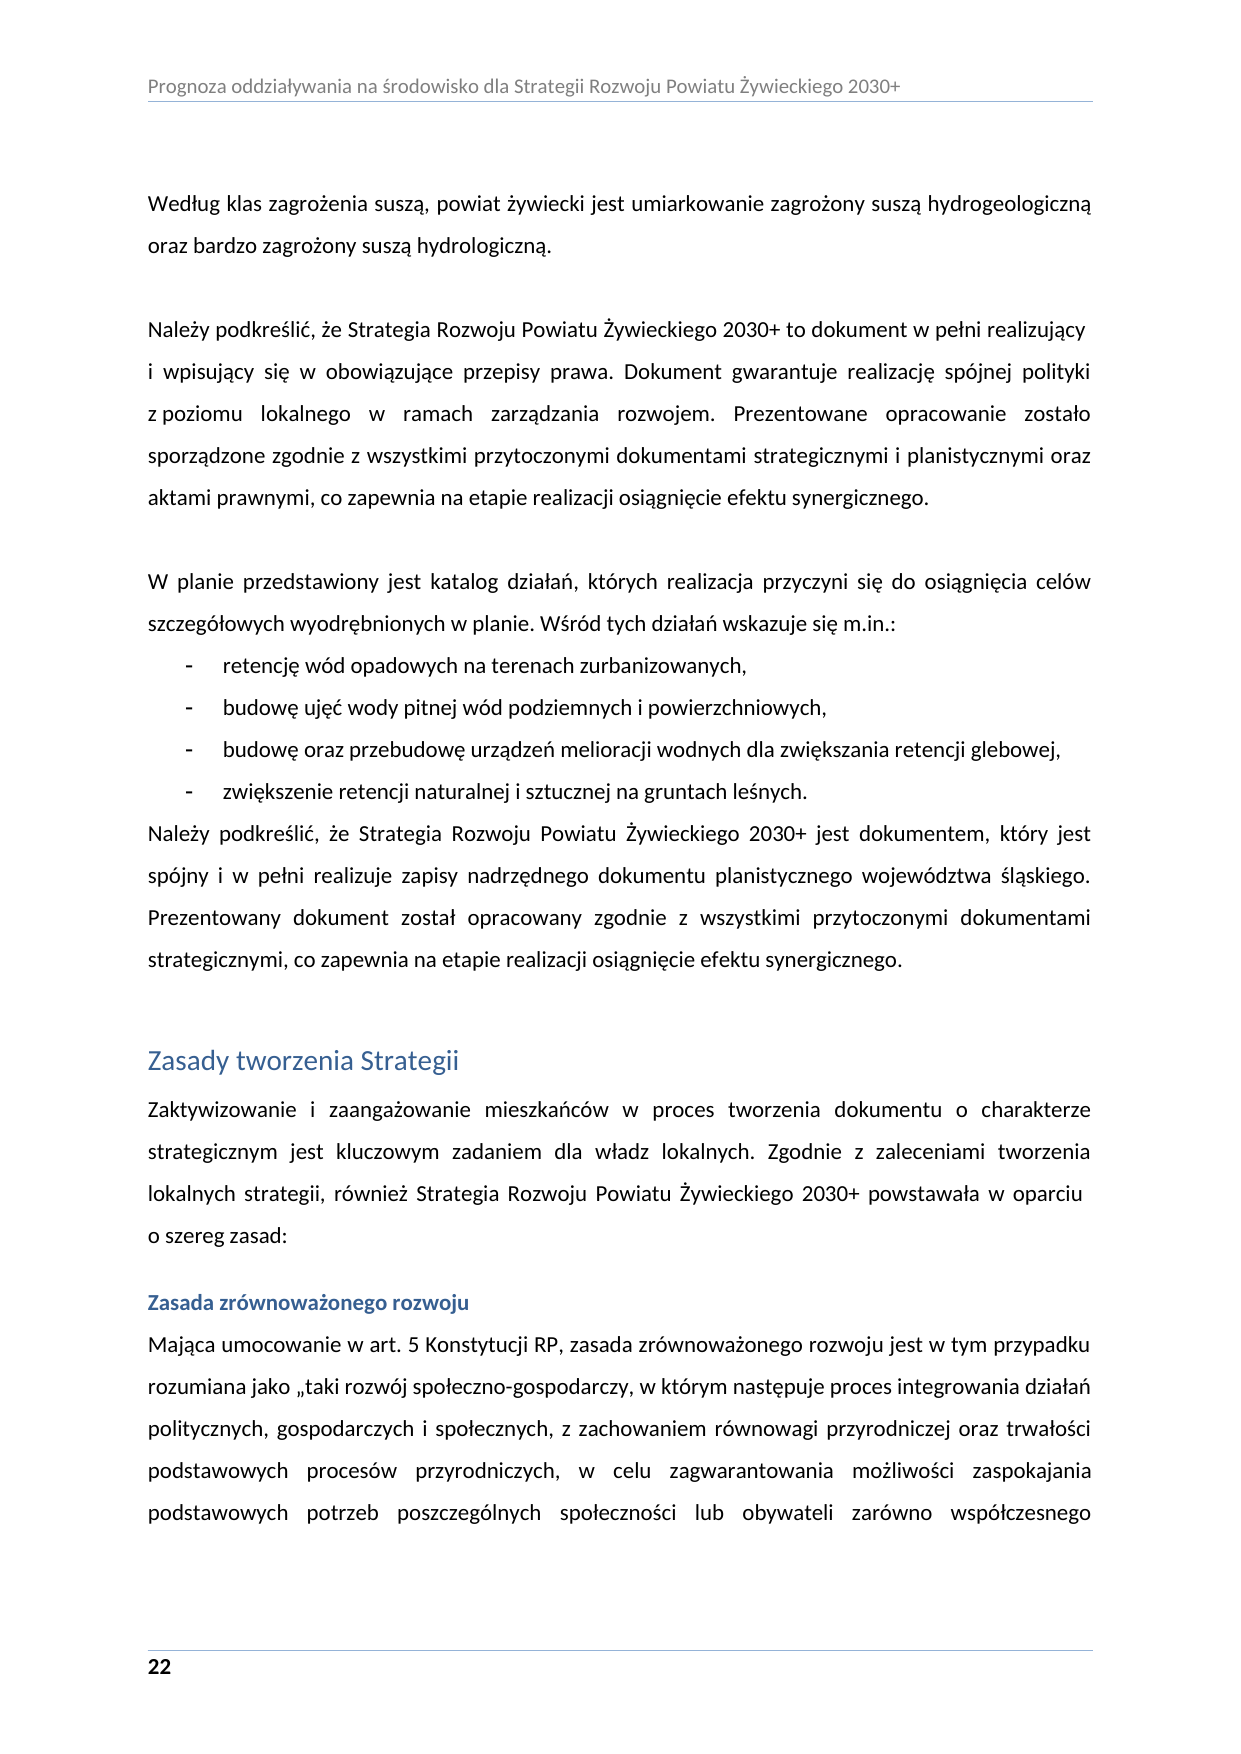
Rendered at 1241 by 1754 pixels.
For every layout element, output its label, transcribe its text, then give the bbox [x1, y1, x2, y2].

text Zaktywizowanie i zaangażowanie mieszkańców w proces tworzenia dokumentu o charakterze strategicznym jest kluczowym zadaniem dla władz lokalnych. Zgodnie z zaleceniami tworzenia lokalnych strategii, również Strategia Rozwoju Powiatu Żywieckiego 2030+ powstawała w oparciu o szereg zasad: [148, 1095, 1093, 1249]
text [148, 1330, 1093, 1526]
text Należy podkreślić, że Strategia Rozwoju Powiatu Żywieckiego 2030+ to dokument w pełni realizujący i wpisujący się w obowiązujące przepisy prawa. Dokument gwarantuje realizację spójnej polityki z poziomu lokalnego w ramach zarządzania rozwojem. Prezentowane opracowanie zostało sporządzone zgodnie z wszystkimi przytoczonymi dokumentami strategicznymi i planistycznymi oraz aktami prawnymi, co zapewnia na etapie realizacji osiągnięcie efektu synergicznego. [148, 316, 1093, 511]
list budowę oraz przebudowę urządzeń melioracji wodnych dla zwiększania retencji glebowej, [185, 735, 1093, 763]
text W planie przedstawiony jest katalog działań, których realizacja przyczyni się do osiągnięcia celów szczegółowych wyodrębnionych w planie. Wśród tych działań wskazuje się m.in.: [148, 567, 1093, 637]
list budowę ujęć wody pitnej wód podziemnych i powierzchniowych, [185, 693, 1093, 721]
list retencję wód opadowych na terenach zurbanizowanych, [185, 651, 1093, 679]
subtitle Zasady tworzenia Strategii [148, 1042, 1093, 1077]
list zwiększenie retencji naturalnej i sztucznej na gruntach leśnych. [185, 777, 1093, 805]
text Zasada zrównoważonego rozwoju [148, 1288, 1093, 1316]
text Według klas zagrożenia suszą, powiat żywiecki jest umiarkowanie zagrożony suszą hydrogeologiczną oraz bardzo zagrożony suszą hydrologiczną. [148, 189, 1093, 259]
text Należy podkreślić, że Strategia Rozwoju Powiatu Żywieckiego 2030+ jest dokumentem, który jest spójny i w pełni realizuje zapisy nadrzędnego dokumentu planistycznego województwa śląskiego. Prezentowany dokument został opracowany zgodnie z wszystkimi przytoczonymi dokumentami strategicznymi, co zapewnia na etapie realizacji osiągnięcie efektu synergicznego. [148, 819, 1093, 973]
